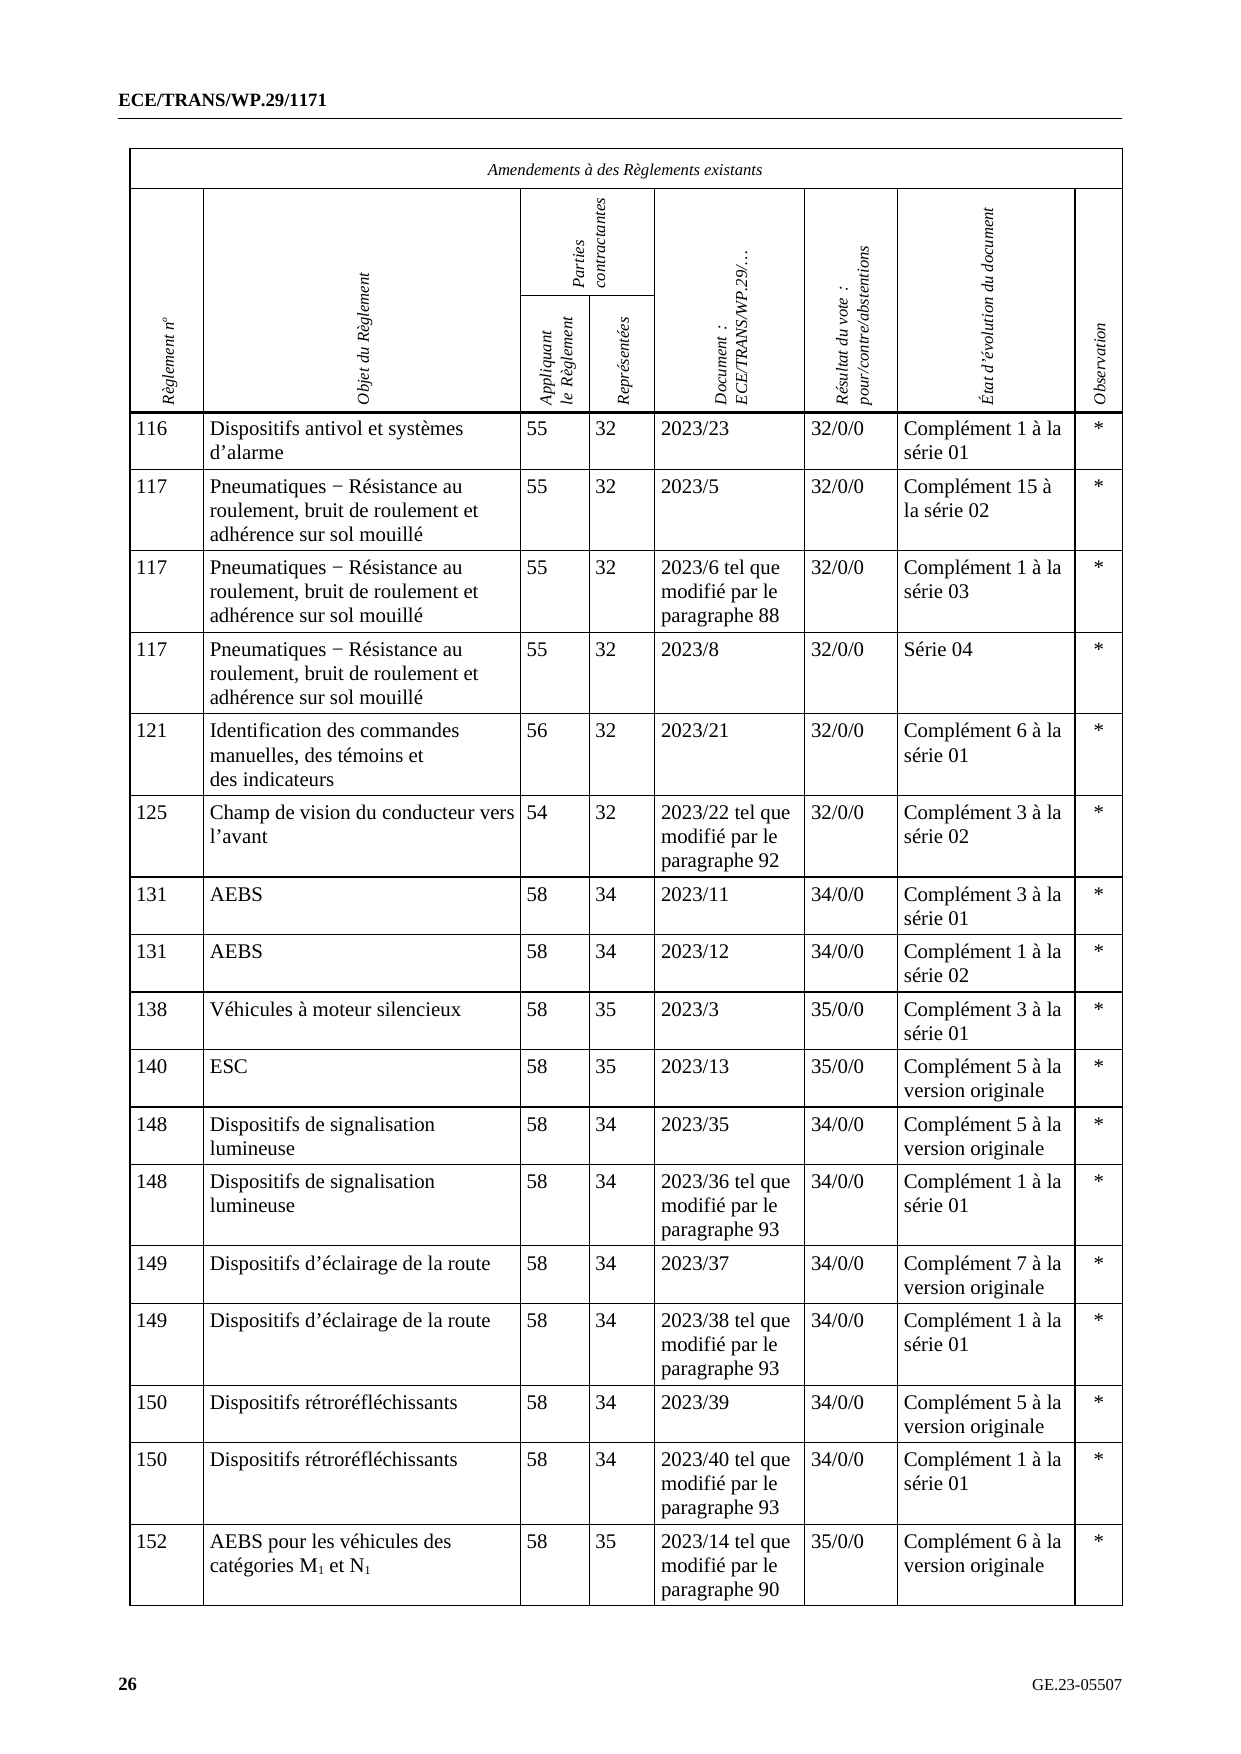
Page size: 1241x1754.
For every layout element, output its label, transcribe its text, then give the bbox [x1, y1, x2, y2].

table_cell Résultat du vote : pour/contre/abstentions [805, 189, 897, 411]
table_cell 32 [590, 414, 654, 468]
table_cell Représentées [590, 296, 654, 411]
table_cell Complément 5 à la version originale [898, 1386, 1074, 1442]
table_cell Document : ECE/TRANS/WP.29/… [655, 189, 804, 411]
table_cell 55 [521, 470, 589, 550]
table_cell * [1076, 1386, 1122, 1442]
table_cell 58 [521, 1304, 589, 1384]
table_cell 34/0/0 [805, 1304, 897, 1384]
table_cell 2023/8 [655, 633, 804, 713]
table_cell * [1076, 470, 1122, 550]
table_cell AEBS pour les véhicules des catégories M1 et N1 [204, 1525, 520, 1605]
table_cell * [1076, 935, 1122, 991]
table_cell 150 [131, 1386, 203, 1442]
table_cell Champ de vision du conducteur vers l’avant [204, 796, 520, 876]
table_cell 116 [131, 414, 203, 468]
table_cell 34 [590, 878, 654, 934]
table_cell * [1076, 796, 1122, 876]
table_cell Pneumatiques − Résistance au roulement, bruit de roulement et adhérence sur sol mouillé [204, 470, 520, 550]
table_cell * [1076, 1165, 1122, 1245]
table_cell 58 [521, 1443, 589, 1523]
table_cell 32 [590, 470, 654, 550]
table_cell 32/0/0 [805, 551, 897, 632]
table_cell Pneumatiques − Résistance au roulement, bruit de roulement et adhérence sur sol mouillé [204, 551, 520, 632]
table_cell 2023/21 [655, 714, 804, 795]
table_cell Complément 5 à la version originale [898, 1108, 1074, 1164]
table_cell * [1076, 993, 1122, 1049]
table_cell 152 [131, 1525, 203, 1605]
table_cell 58 [521, 1246, 589, 1303]
table_cell * [1076, 1050, 1122, 1106]
table_cell 117 [131, 470, 203, 550]
table_cell * [1076, 878, 1122, 934]
table_cell Observation [1076, 189, 1122, 411]
table_cell Complément 1 à la série 02 [898, 935, 1074, 991]
table_cell * [1076, 714, 1122, 795]
table_cell 35/0/0 [805, 1525, 897, 1605]
table_cell 55 [521, 551, 589, 632]
table_cell 58 [521, 935, 589, 991]
table_cell * [1076, 1525, 1122, 1605]
table_cell 55 [521, 414, 589, 468]
table_cell 54 [521, 796, 589, 876]
table_cell Parties contractantes [521, 189, 654, 294]
table_cell Dispositifs rétroréfléchissants [204, 1443, 520, 1523]
table_cell 2023/5 [655, 470, 804, 550]
table_cell Règlement no [131, 189, 203, 411]
table_cell 35 [590, 1050, 654, 1106]
table_cell 125 [131, 796, 203, 876]
table_cell 32 [590, 551, 654, 632]
table_cell 2023/23 [655, 414, 804, 468]
table_header Amendements à des Règlements existants [131, 149, 1122, 188]
table_cell 34 [590, 1108, 654, 1164]
table_cell Complément 7 à la version originale [898, 1246, 1074, 1303]
table_cell 2023/3 [655, 993, 804, 1049]
table_cell 32 [590, 796, 654, 876]
table_cell 2023/14 tel que modifié par le paragraphe 90 [655, 1525, 804, 1605]
table_cell 2023/40 tel que modifié par le paragraphe 93 [655, 1443, 804, 1523]
table_cell * [1076, 1304, 1122, 1384]
table_cell 148 [131, 1108, 203, 1164]
table_cell * [1076, 633, 1122, 713]
table_cell 121 [131, 714, 203, 795]
table_cell 2023/6 tel que modifié par le paragraphe 88 [655, 551, 804, 632]
table_cell 140 [131, 1050, 203, 1106]
table_cell 34 [590, 1165, 654, 1245]
table_cell 56 [521, 714, 589, 795]
table_cell 2023/22 tel que modifié par le paragraphe 92 [655, 796, 804, 876]
table_cell 2023/37 [655, 1246, 804, 1303]
table_cell Complément 3 à la série 01 [898, 878, 1074, 934]
table_cell 32/0/0 [805, 633, 897, 713]
table_cell 58 [521, 1165, 589, 1245]
table_cell 34/0/0 [805, 1246, 897, 1303]
table_cell Complément 1 à la série 01 [898, 1165, 1074, 1245]
table_cell 2023/39 [655, 1386, 804, 1442]
table_cell 34/0/0 [805, 1386, 897, 1442]
table_cell 58 [521, 993, 589, 1049]
table_cell 2023/12 [655, 935, 804, 991]
table_cell Complément 3 à la série 01 [898, 993, 1074, 1049]
table_cell 32/0/0 [805, 470, 897, 550]
table_cell Complément 6 à la série 01 [898, 714, 1074, 795]
table_cell 34 [590, 1386, 654, 1442]
table_cell 32 [590, 633, 654, 713]
table_cell Complément 5 à la version originale [898, 1050, 1074, 1106]
table_cell 35/0/0 [805, 993, 897, 1049]
table_cell 2023/38 tel que modifié par le paragraphe 93 [655, 1304, 804, 1384]
table_cell 34 [590, 1304, 654, 1384]
table_cell 58 [521, 1525, 589, 1605]
table_cell 149 [131, 1246, 203, 1303]
table_cell 149 [131, 1304, 203, 1384]
table_cell 117 [131, 551, 203, 632]
table_cell Dispositifs de signalisation lumineuse [204, 1165, 520, 1245]
table_cell 58 [521, 878, 589, 934]
table_cell 138 [131, 993, 203, 1049]
table_cell Complément 1 à la série 03 [898, 551, 1074, 632]
table_cell Dispositifs d’éclairage de la route [204, 1246, 520, 1303]
table_cell 131 [131, 878, 203, 934]
table_cell * [1076, 1246, 1122, 1303]
table_cell AEBS [204, 878, 520, 934]
table_cell * [1076, 414, 1122, 468]
table_cell 58 [521, 1386, 589, 1442]
table_cell 2023/11 [655, 878, 804, 934]
table_cell 32/0/0 [805, 796, 897, 876]
table_cell Complément 1 à la série 01 [898, 414, 1074, 468]
table_cell 35/0/0 [805, 1050, 897, 1106]
table_cell AEBS [204, 935, 520, 991]
table_cell 117 [131, 633, 203, 713]
table_cell 34 [590, 1246, 654, 1303]
table_cell 34 [590, 935, 654, 991]
table_cell 34/0/0 [805, 878, 897, 934]
table_cell Pneumatiques − Résistance au roulement, bruit de roulement et adhérence sur sol mouillé [204, 633, 520, 713]
table_cell 2023/13 [655, 1050, 804, 1106]
table_cell État d’évolution du document [898, 189, 1074, 411]
table_cell 148 [131, 1165, 203, 1245]
table_cell Complément 3 à la série 02 [898, 796, 1074, 876]
table_cell 32 [590, 714, 654, 795]
table_cell Dispositifs antivol et systèmes d’alarme [204, 414, 520, 468]
table_cell 34/0/0 [805, 1108, 897, 1164]
table_cell * [1076, 551, 1122, 632]
table_cell 32/0/0 [805, 414, 897, 468]
table_cell 35 [590, 1525, 654, 1605]
table_cell 34/0/0 [805, 1443, 897, 1523]
table_cell Dispositifs de signalisation lumineuse [204, 1108, 520, 1164]
table_cell 34/0/0 [805, 1165, 897, 1245]
table_cell 150 [131, 1443, 203, 1523]
table_cell Complément 1 à la série 01 [898, 1443, 1074, 1523]
table_cell Identification des commandes manuelles, des témoins et des indicateurs [204, 714, 520, 795]
table_cell Complément 6 à la version originale [898, 1525, 1074, 1605]
table_cell Dispositifs rétroréfléchissants [204, 1386, 520, 1442]
table_cell Dispositifs d’éclairage de la route [204, 1304, 520, 1384]
table_cell Objet du Règlement [204, 189, 520, 411]
table_cell 34/0/0 [805, 935, 897, 991]
table_cell 58 [521, 1050, 589, 1106]
table_cell 55 [521, 633, 589, 713]
table_cell Série 04 [898, 633, 1074, 713]
table_cell * [1076, 1108, 1122, 1164]
table_cell 32/0/0 [805, 714, 897, 795]
table_cell 58 [521, 1108, 589, 1164]
table_cell Complément 15 à la série 02 [898, 470, 1074, 550]
table_cell * [1076, 1443, 1122, 1523]
table_cell 2023/36 tel que modifié par le paragraphe 93 [655, 1165, 804, 1245]
table_cell 34 [590, 1443, 654, 1523]
table_cell 35 [590, 993, 654, 1049]
table_cell Appliquant le Règlement [521, 296, 589, 411]
table_cell Véhicules à moteur silencieux [204, 993, 520, 1049]
table_cell Complément 1 à la série 01 [898, 1304, 1074, 1384]
table_cell 2023/35 [655, 1108, 804, 1164]
table_cell 131 [131, 935, 203, 991]
table_cell ESC [204, 1050, 520, 1106]
